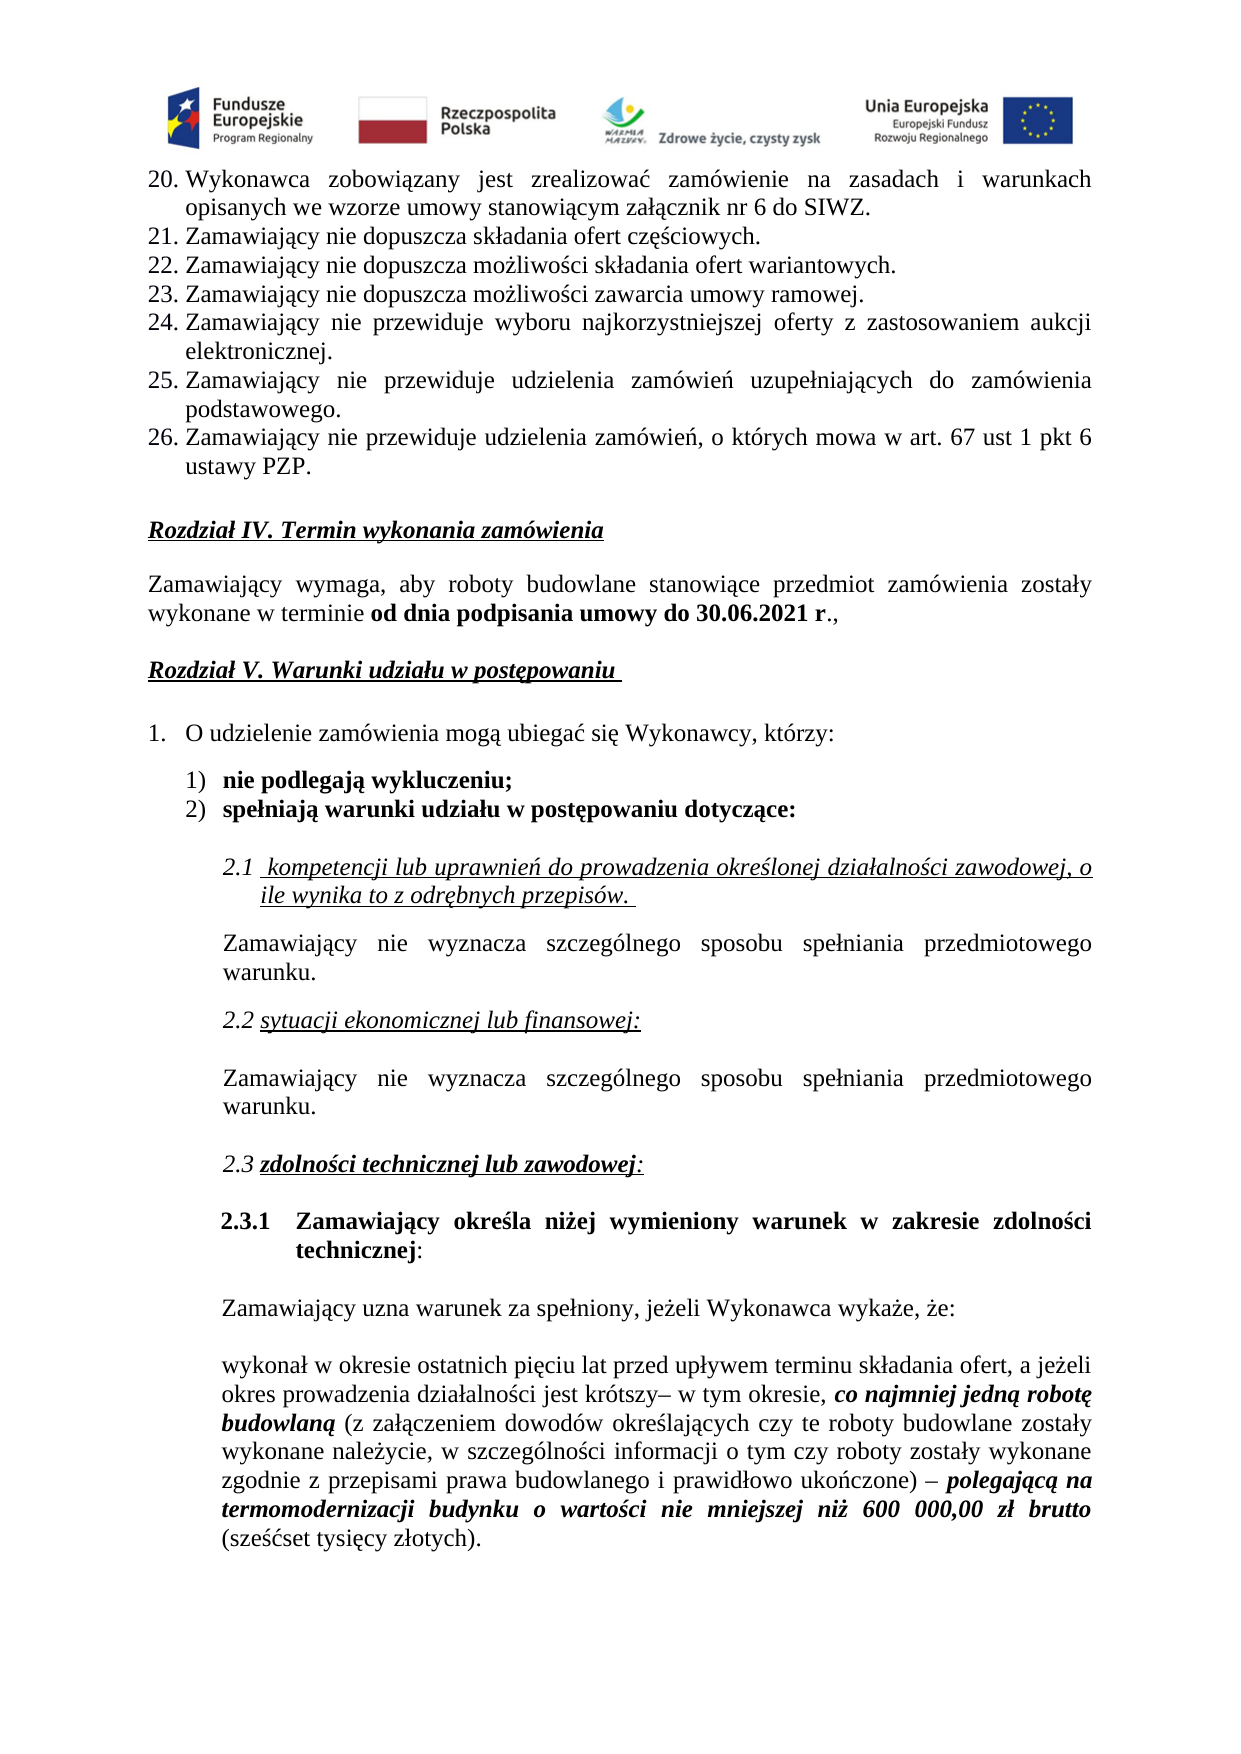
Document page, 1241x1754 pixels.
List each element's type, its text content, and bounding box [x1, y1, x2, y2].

list spełniają warunki udziału w postępowaniu dotyczące: [185, 794, 1093, 823]
picture [147, 73, 1093, 164]
list nie podlegają wykluczeniu; [185, 766, 1093, 794]
list Zamawiający nie dopuszcza możliwości zawarcia umowy ramowej. [148, 279, 1093, 307]
list O udzielenie zamówienia mogą ubiegać się Wykonawcy, którzy: [148, 718, 1093, 746]
list Zamawiający nie dopuszcza składania ofert częściowych. [148, 221, 1093, 250]
text wykonał w okresie ostatnich pięciu lat przed upływem terminu składania ofert, a jeżeli okres prowadzenia działalności jest krótszy– w tym okresie, co najmniej jedną robotę budowlaną (z załączeniem dowodów określających czy te roboty budowlane zostały wykonane należycie, w szczególności informacji o tym czy roboty zostały wykonane zgodnie z przepisami prawa budowlanego i prawidłowo ukończone) – polegającą na termomodernizacji budynku o wartości nie mniejszej niż 600 000,00 zł brutto (sześćset tysięcy złotych). [221, 1350, 1093, 1551]
text Zamawiający wymaga, aby roboty budowlane stanowiące przedmiot zamówienia zostały wykonane w terminie od dnia podpisania umowy do 30.06.2021 r., [148, 569, 1093, 627]
list Zamawiający nie przewiduje wyboru najkorzystniejszej oferty z zastosowaniem aukcji elektronicznej. [148, 307, 1093, 365]
list Wykonawca zobowiązany jest zrealizować zamówienie na zasadach i warunkach opisanych we wzorze umowy stanowiącym załącznik nr 6 do SIWZ. [148, 164, 1093, 221]
text Zamawiający nie wyznacza szczególnego sposobu spełniania przedmiotowego warunku. [223, 928, 1093, 986]
list zdolności technicznej lub zawodowej: [223, 1149, 1093, 1178]
text Rozdział IV. Termin wykonania zamówienia [148, 515, 1093, 544]
list Zamawiający nie przewiduje udzielenia zamówień uzupełniających do zamówienia podstawowego. [148, 365, 1093, 422]
list Zamawiający określa niżej wymieniony warunek w zakresie zdolności technicznej: [220, 1206, 1093, 1264]
list Zamawiający nie przewiduje udzielenia zamówień, o których mowa w art. 67 ust 1 pkt 6 ustawy PZP. [148, 422, 1093, 480]
list kompetencji lub uprawnień do prowadzenia określonej działalności zawodowej, o ile wynika to z odrębnych przepisów. [223, 852, 1093, 909]
text Rozdział V. Warunki udziału w postępowaniu [148, 655, 1093, 684]
list Zamawiający nie dopuszcza możliwości składania ofert wariantowych. [148, 250, 1093, 279]
list sytuacji ekonomicznej lub finansowej: [223, 1005, 1093, 1034]
text Zamawiający nie wyznacza szczególnego sposobu spełniania przedmiotowego warunku. [223, 1063, 1093, 1120]
text Zamawiający uzna warunek za spełniony, jeżeli Wykonawca wykaże, że: [221, 1293, 1093, 1321]
